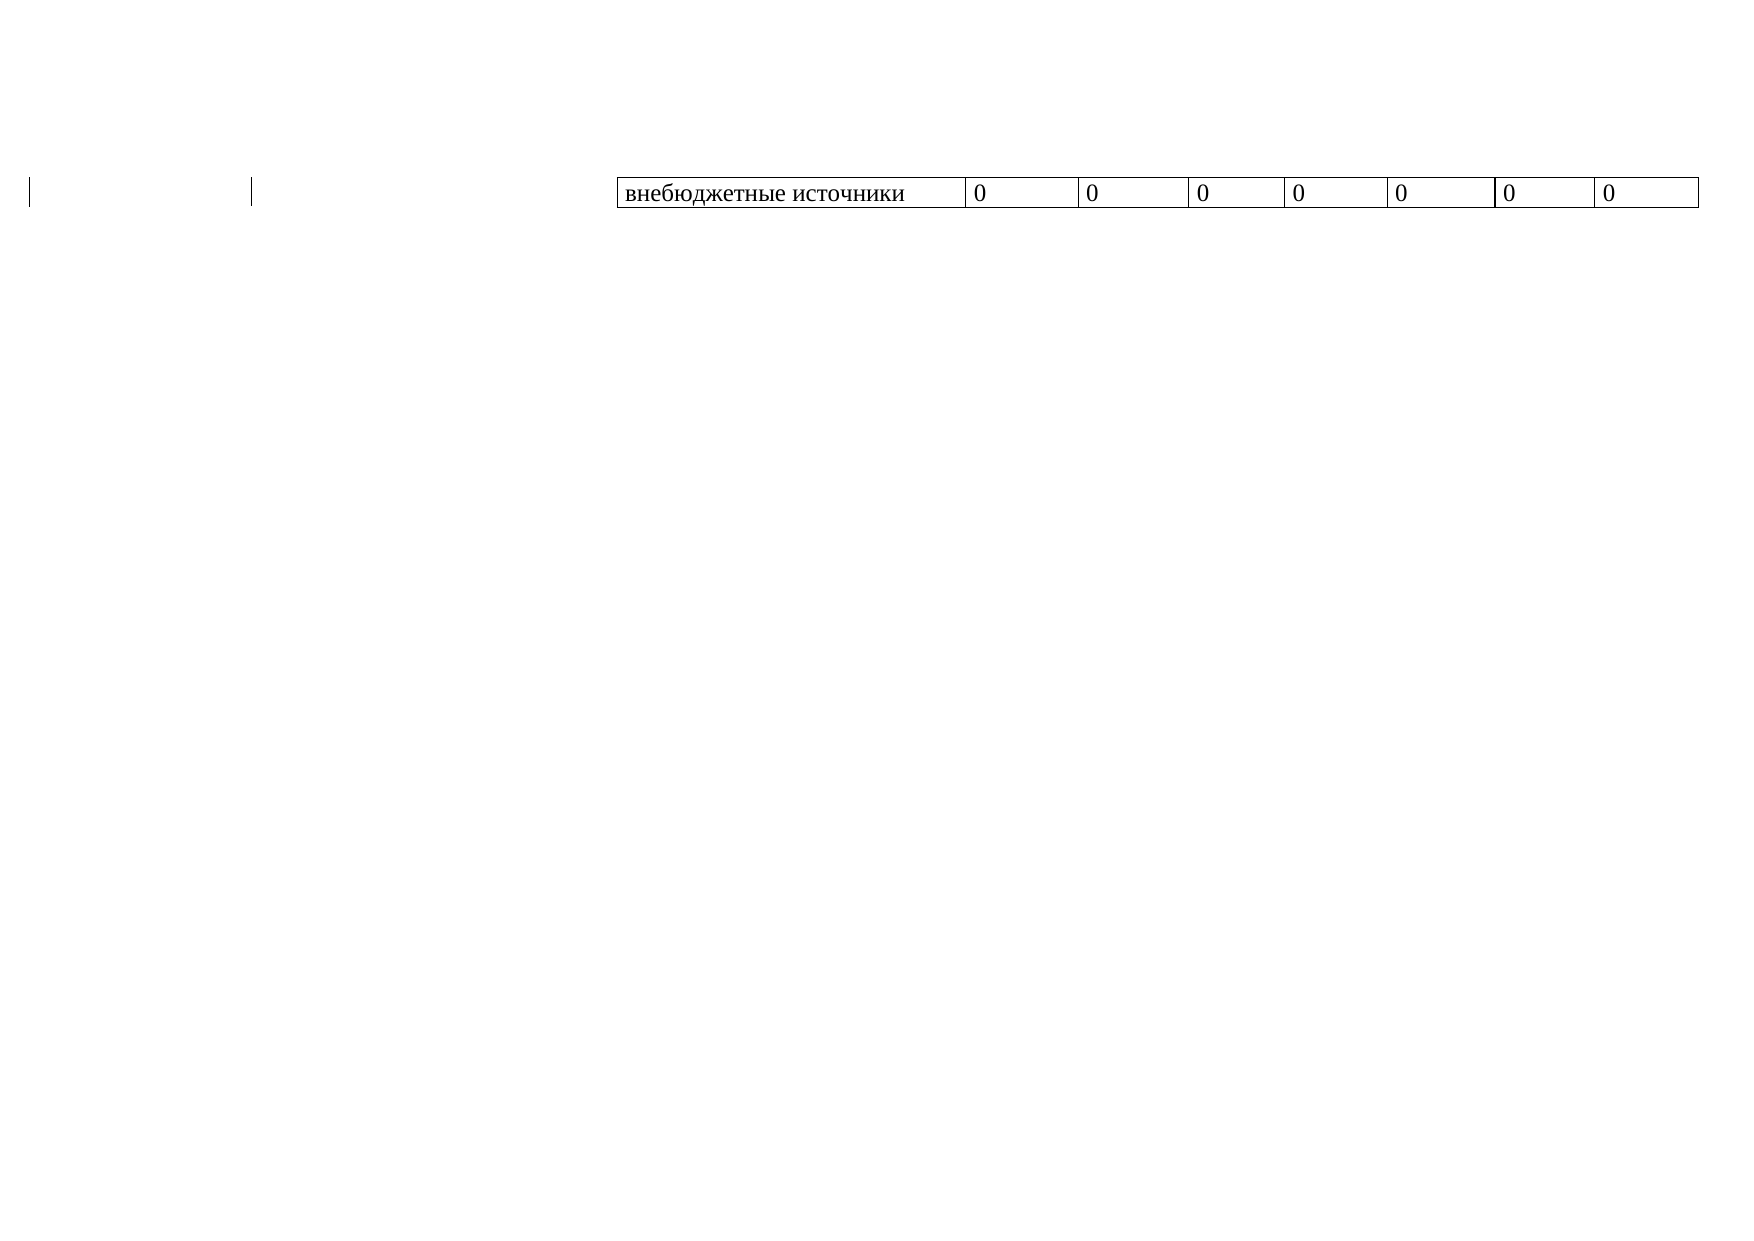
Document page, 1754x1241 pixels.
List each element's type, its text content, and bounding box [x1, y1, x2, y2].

table_cell 0 [1285, 178, 1387, 207]
table_cell 0 [1595, 178, 1698, 207]
table_cell 0 [966, 178, 1078, 207]
table_cell 0 [1496, 178, 1594, 207]
table_cell 0 [1079, 178, 1188, 207]
table_cell 0 [1388, 178, 1494, 207]
table_cell 0 [1189, 178, 1284, 207]
table_cell внебюджетные источники [618, 178, 965, 207]
